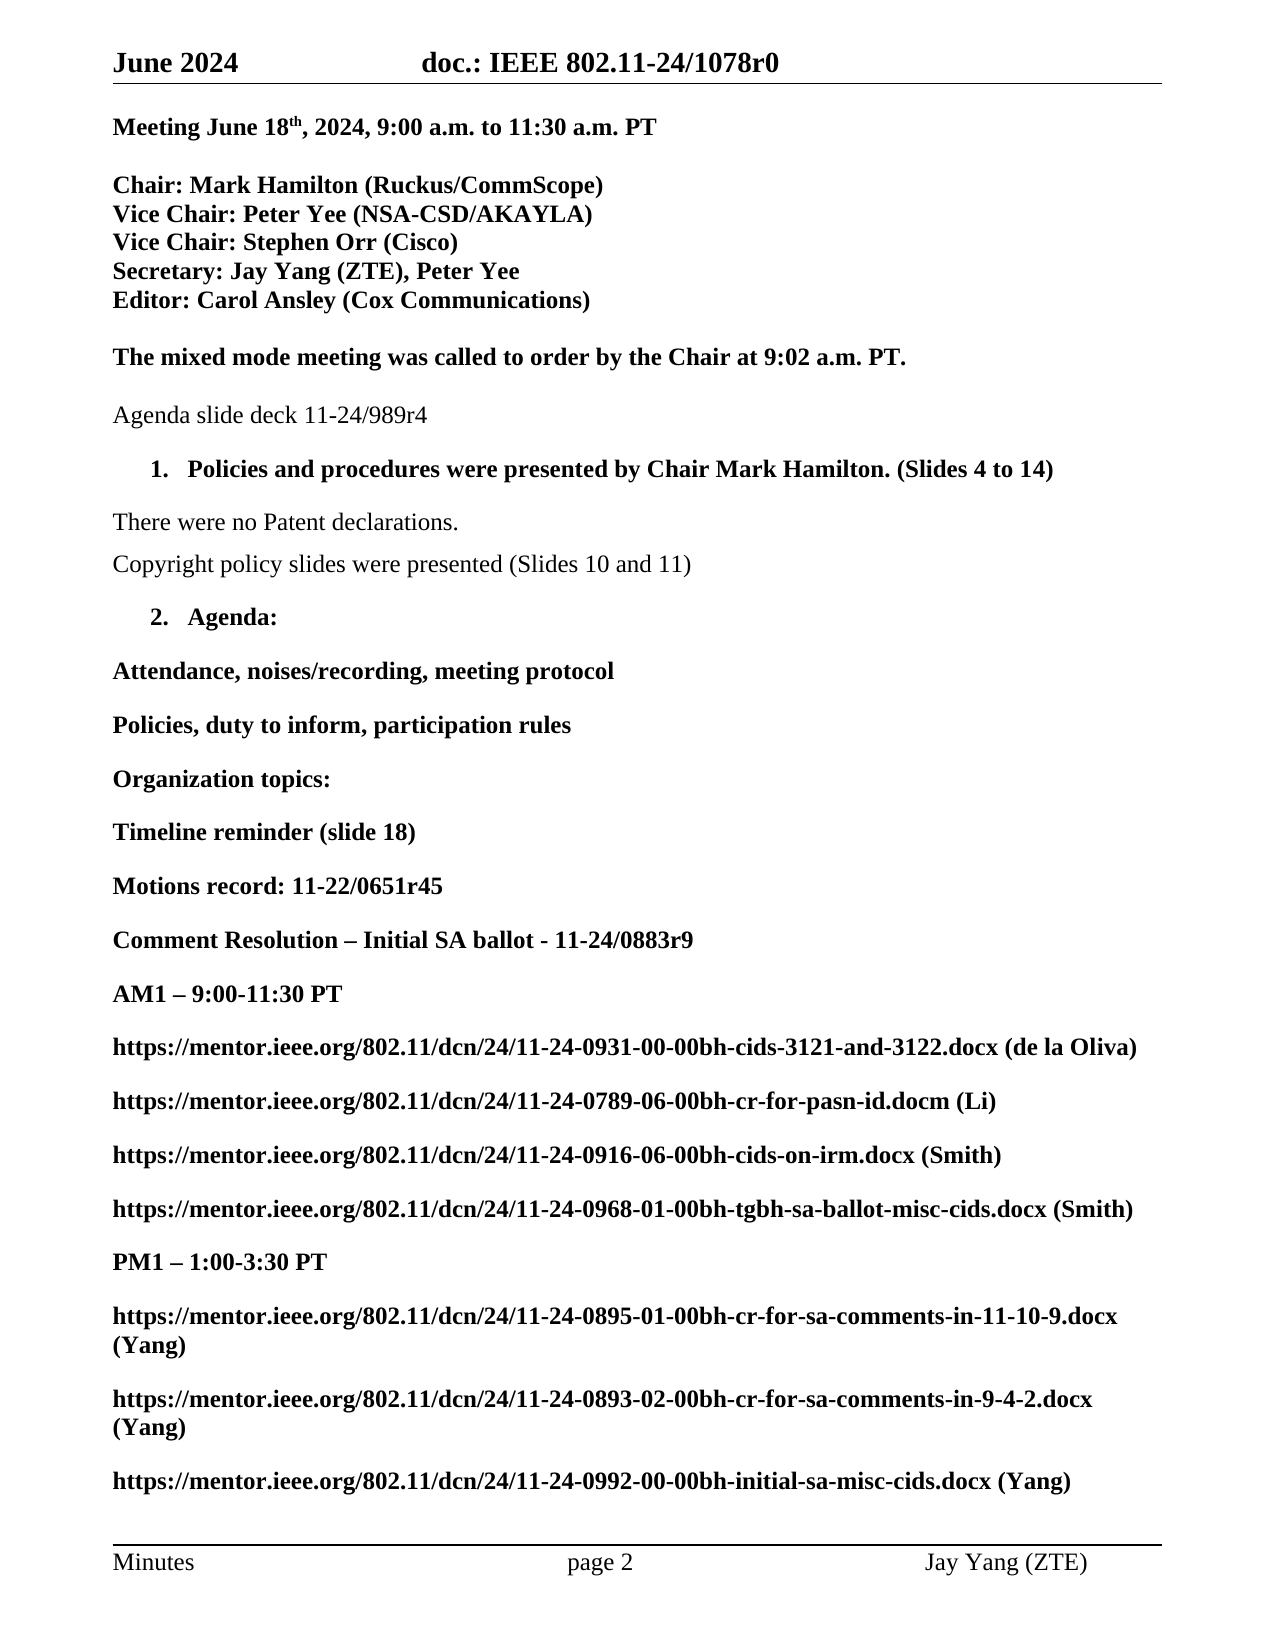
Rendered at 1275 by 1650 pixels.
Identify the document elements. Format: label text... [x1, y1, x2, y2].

text The mixed mode meeting was called to order by the Chair at 9:02 a.m. PT. [112, 342, 1162, 371]
text https://mentor.ieee.org/802.11/dcn/24/11-24-0968-01-00bh-tgbh-sa-ballot-misc-cids.docx (Smith) [112, 1194, 1162, 1222]
list Agenda: [150, 602, 1162, 631]
text Meeting June 18th, 2024, 9:00 a.m. to 11:30 a.m. PT [112, 112, 1162, 141]
text Chair: Mark Hamilton (Ruckus/CommScope) [112, 170, 1162, 199]
text https://mentor.ieee.org/802.11/dcn/24/11-24-0931-00-00bh-cids-3121-and-3122.docx (de la Oliva) [112, 1032, 1162, 1061]
text PM1 – 1:00-3:30 PT [112, 1247, 1162, 1276]
text Policies, duty to inform, participation rules [112, 710, 1162, 739]
text https://mentor.ieee.org/802.11/dcn/24/11-24-0893-02-00bh-cr-for-sa-comments-in-9-4-2.docx (Yang) [112, 1384, 1162, 1441]
text https://mentor.ieee.org/802.11/dcn/24/11-24-0916-06-00bh-cids-on-irm.docx (Smith) [112, 1140, 1162, 1169]
text Editor: Carol Ansley (Cox Communications) [112, 285, 1162, 314]
text Organization topics: [112, 764, 1162, 792]
text https://mentor.ieee.org/802.11/dcn/24/11-24-0895-01-00bh-cr-for-sa-comments-in-11-10-9.docx (Yang) [112, 1301, 1162, 1359]
text Copyright policy slides were presented (Slides 10 and 11) [112, 549, 1162, 577]
list Policies and procedures were presented by Chair Mark Hamilton. (Slides 4 to 14) [150, 454, 1162, 482]
text Motions record: 11-22/0651r45 [112, 871, 1162, 900]
text https://mentor.ieee.org/802.11/dcn/24/11-24-0992-00-00bh-initial-sa-misc-cids.docx (Yang) [112, 1466, 1162, 1495]
text Vice Chair: Peter Yee (NSA-CSD/AKAYLA) [112, 199, 1162, 227]
text Timeline reminder (slide 18) [112, 817, 1162, 846]
text Vice Chair: Stephen Orr (Cisco) [112, 227, 1162, 256]
text Agenda slide deck 11-24/989r4 [112, 400, 1162, 429]
text There were no Patent declarations. [112, 507, 1162, 536]
text Secretary: Jay Yang (ZTE), Peter Yee [112, 256, 1162, 285]
text Attendance, noises/recording, meeting protocol [112, 656, 1162, 685]
text AM1 – 9:00-11:30 PT [112, 979, 1162, 1007]
text https://mentor.ieee.org/802.11/dcn/24/11-24-0789-06-00bh-cr-for-pasn-id.docm (Li) [112, 1086, 1162, 1115]
text Comment Resolution – Initial SA ballot - 11-24/0883r9 [112, 925, 1162, 954]
